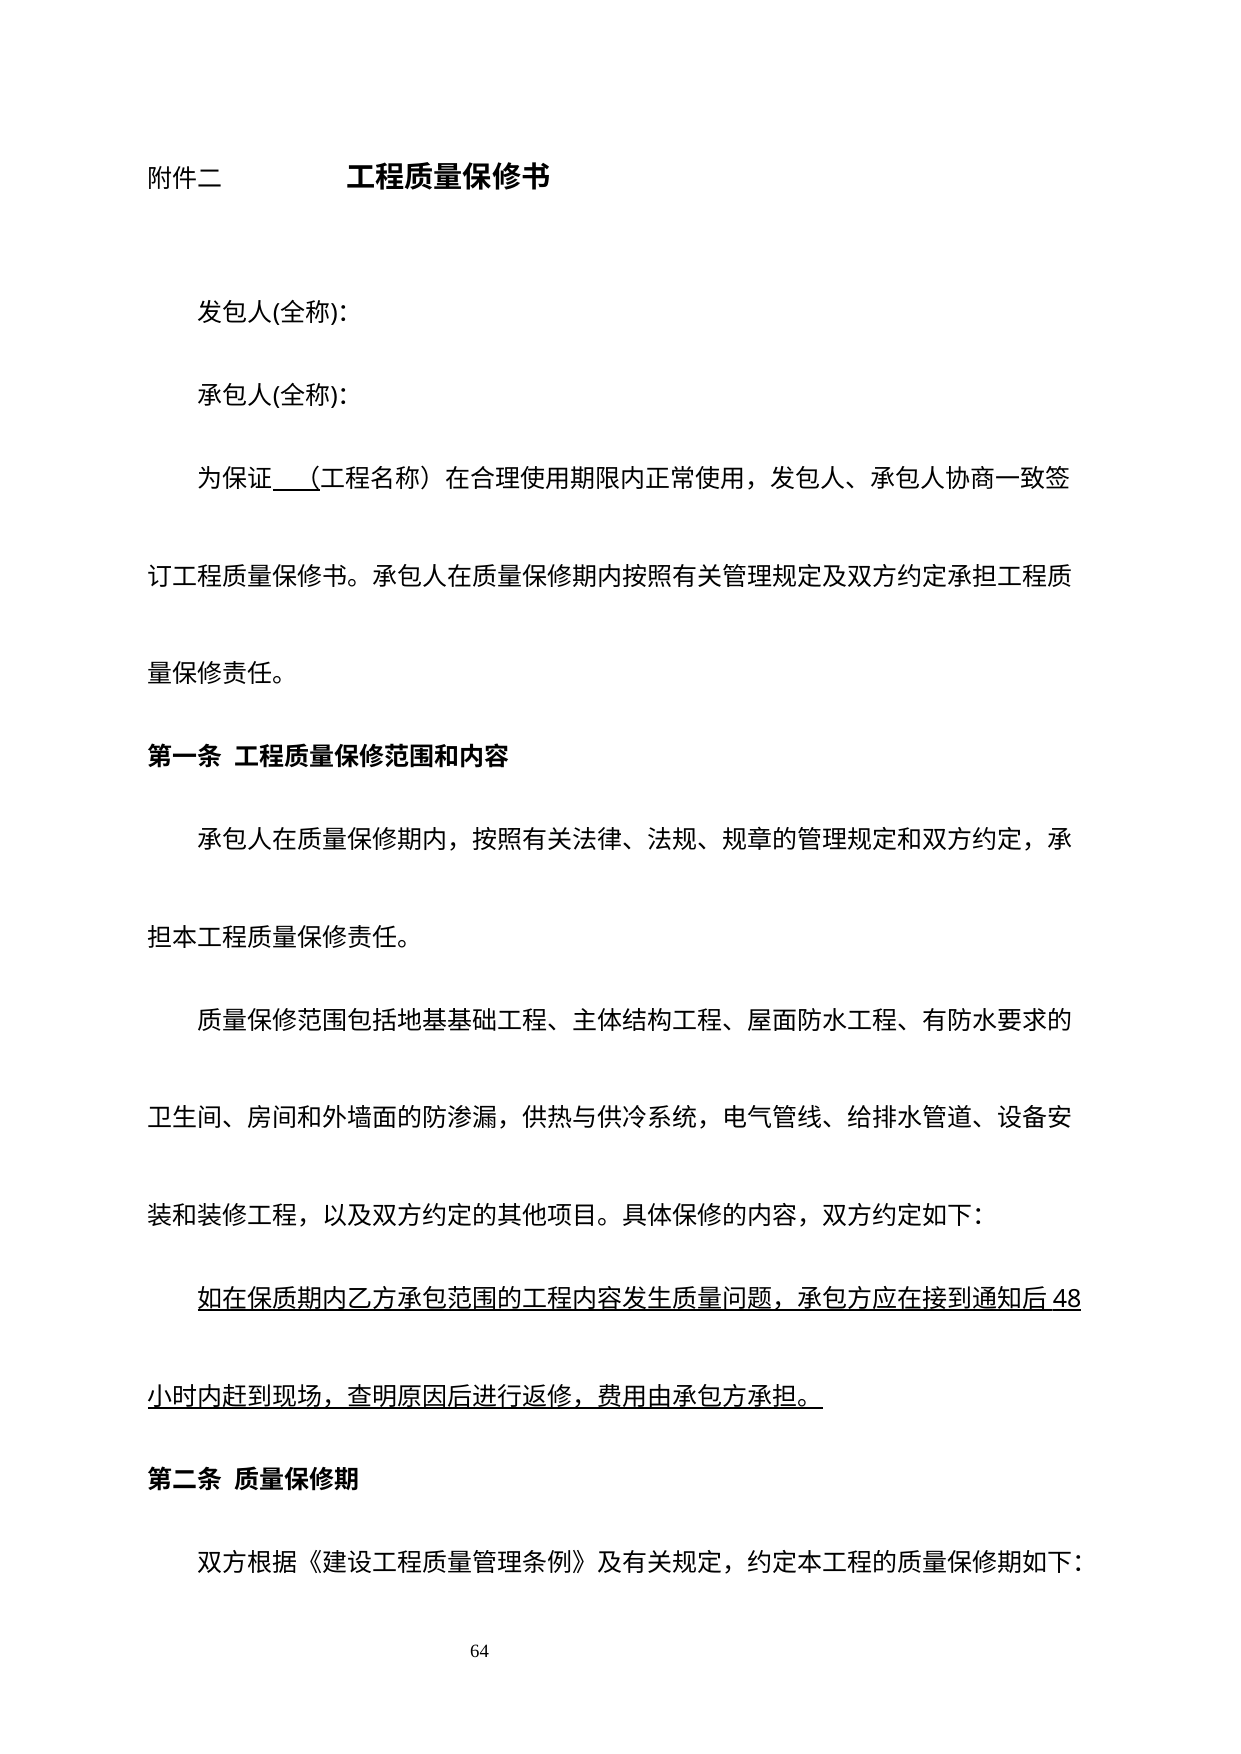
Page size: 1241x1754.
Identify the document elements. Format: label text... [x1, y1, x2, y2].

text 质量保修范围包括地基基础工程、主体结构工程、屋面防水工程、有防水要求的卫生间、房间和外墙面的防渗漏，供热与供冷系统，电气管线、给排水管道、设备安装和装修工程，以及双方约定的其他项目。具体保修的内容，双方约定如下： [148, 986, 1092, 1246]
text 为保证 （工程名称）在合理使用期限内正常使用，发包人、承包人协商一致签订工程质量保修书。承包人在质量保修期内按照有关管理规定及双方约定承担工程质量保修责任。 [148, 444, 1092, 704]
text 双方根据《建设工程质量管理条例》及有关规定，约定本工程的质量保修期如下： [148, 1528, 1092, 1593]
text 附件二 工程质量保修书 [148, 142, 1092, 207]
text 发包人(全称)： [148, 278, 1092, 343]
text 承包人(全称)： [148, 361, 1092, 426]
text 承包人在质量保修期内，按照有关法律、法规、规章的管理规定和双方约定，承担本工程质量保修责任。 [148, 805, 1092, 968]
text 第二条 质量保修期 [148, 1445, 1092, 1510]
text 第一条 工程质量保修范围和内容 [148, 722, 1092, 787]
text 如在保质期内乙方承包范围的工程内容发生质量问题，承包方应在接到通知后48小时内赶到现场，查明原因后进行返修，费用由承包方承担。 [148, 1264, 1092, 1427]
